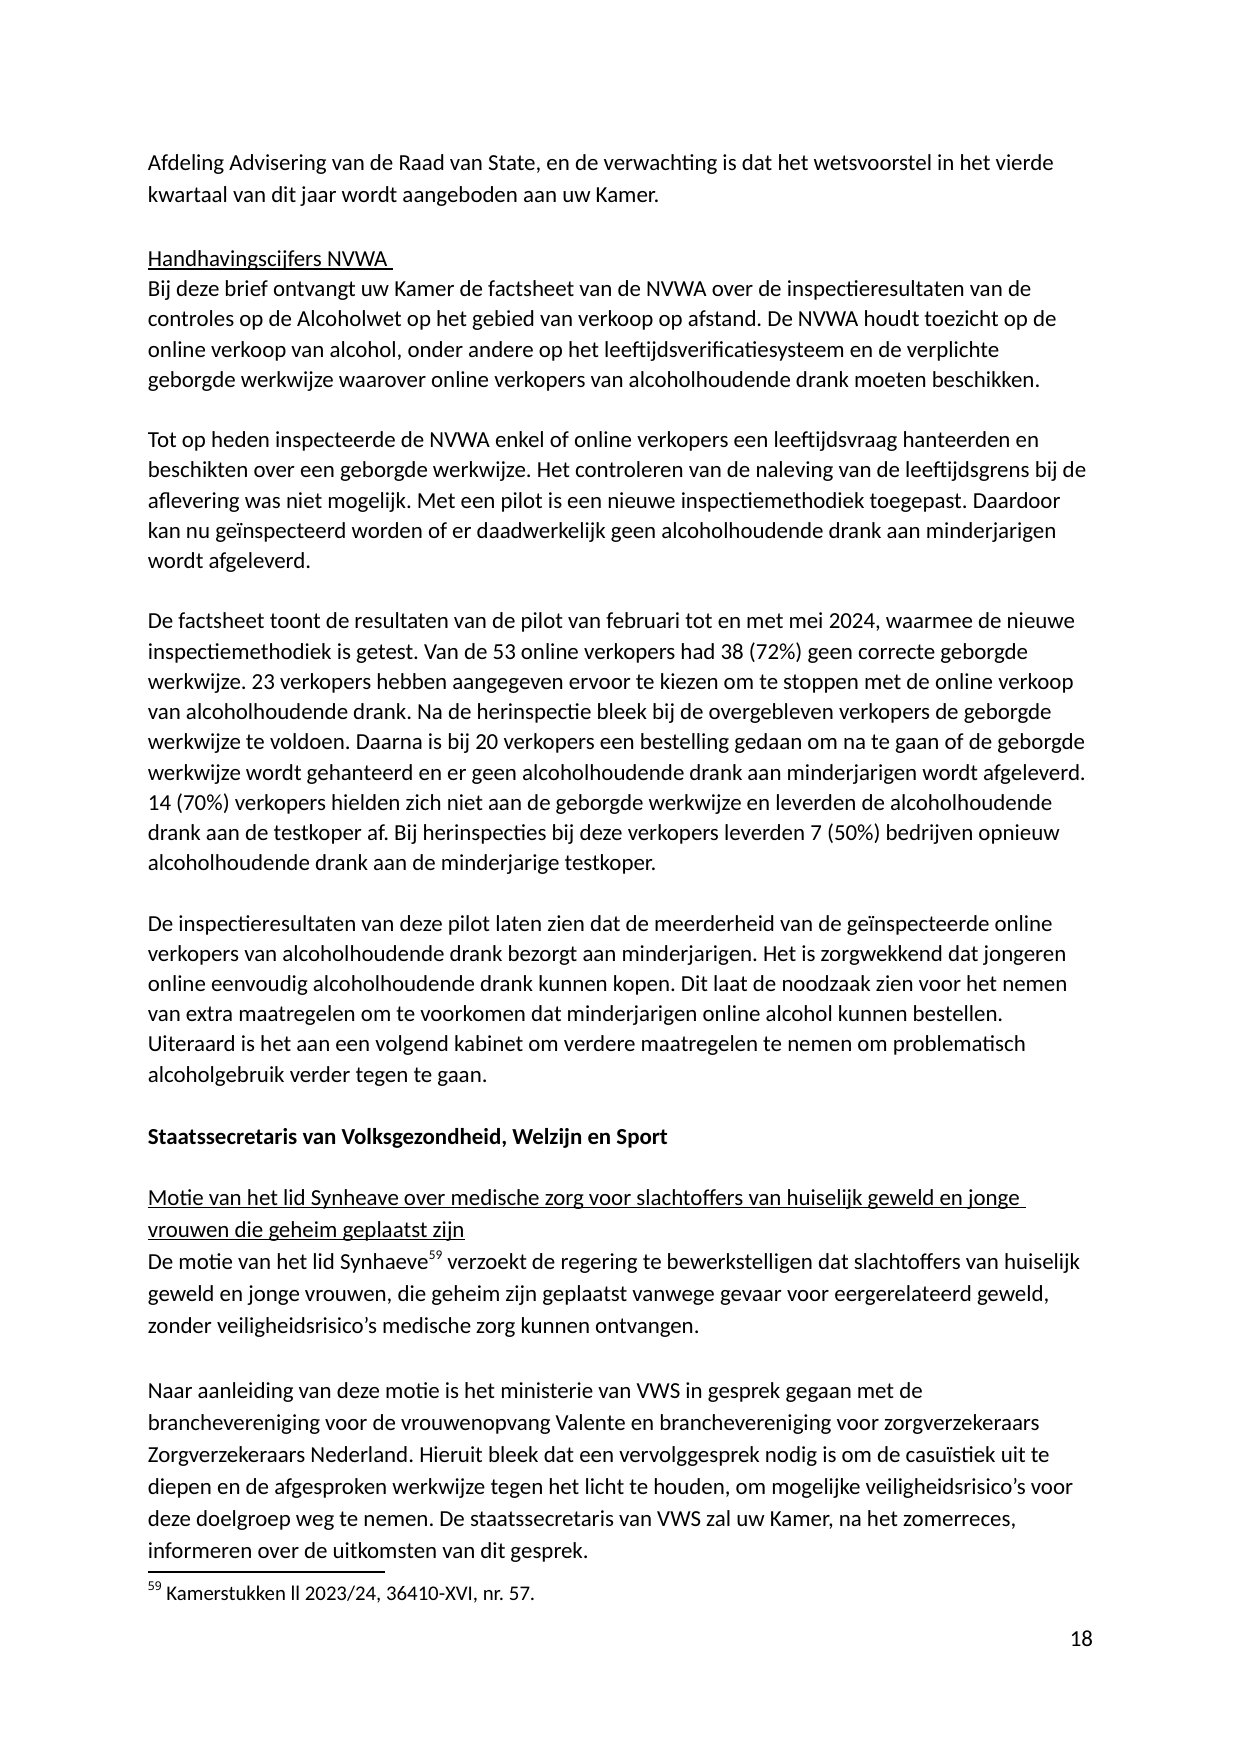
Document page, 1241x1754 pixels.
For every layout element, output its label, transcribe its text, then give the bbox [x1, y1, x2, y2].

text Naar aanleiding van deze motie is het ministerie van VWS in gesprek gegaan met de branchevereniging voor de vrouwenopvang Valente en branchevereniging voor zorgverzekeraars Zorgverzekeraars Nederland. Hieruit bleek dat een vervolggesprek nodig is om de casuïstiek uit te diepen en de afgesproken werkwijze tegen het licht te houden, om mogelijke veiligheidsrisico’s voor deze doelgroep weg te nemen. De staatssecretaris van VWS zal uw Kamer, na het zomerreces, informeren over de uitkomsten van dit gesprek. [148, 1376, 1093, 1565]
text De factsheet toont de resultaten van de pilot van februari tot en met mei 2024, waarmee de nieuwe inspectiemethodiek is getest. Van de 53 online verkopers had 38 (72%) geen correcte geborgde werkwijze. 23 verkopers hebben aangegeven ervoor te kiezen om te stoppen met de online verkoop van alcoholhoudende drank. Na de herinspectie bleek bij de overgebleven verkopers de geborgde werkwijze te voldoen. Daarna is bij 20 verkopers een bestelling gedaan om na te gaan of de geborgde werkwijze wordt gehanteerd en er geen alcoholhoudende drank aan minderjarigen wordt afgeleverd. 14 (70%) verkopers hielden zich niet aan de geborgde werkwijze en leverden de alcoholhoudende drank aan de testkoper af. Bij herinspecties bij deze verkopers leverden 7 (50%) bedrijven opnieuw alcoholhoudende drank aan de minderjarige testkoper. [148, 607, 1093, 876]
text De inspectieresultaten van deze pilot laten zien dat de meerderheid van de geïnspecteerde online verkopers van alcoholhoudende drank bezorgt aan minderjarigen. Het is zorgwekkend dat jongeren online eenvoudig alcoholhoudende drank kunnen kopen. Dit laat de noodzaak zien voor het nemen van extra maatregelen om te voorkomen dat minderjarigen online alcohol kunnen bestellen. Uiteraard is het aan een volgend kabinet om verdere maatregelen te nemen om problematisch alcoholgebruik verder tegen te gaan. [148, 909, 1093, 1088]
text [148, 148, 1093, 208]
text De motie van het lid Synhaeve verzoekt de regering te bewerkstelligen dat slachtoffers van huiselijk geweld en jonge vrouwen, die geheim zijn geplaatst vanwege gevaar voor eergerelateerd geweld, zonder veiligheidsrisico’s medische zorg kunnen ontvangen. [148, 1247, 1093, 1339]
text Bij deze brief ontvangt uw Kamer de factsheet van de NVWA over de inspectieresultaten van de controles op de Alcoholwet op het gebied van verkoop op afstand. De NVWA houdt toezicht op de online verkoop van alcohol, onder andere op het leeftijdsverificatiesysteem en de verplichte geborgde werkwijze waarover online verkopers van alcoholhoudende drank moeten beschikken. [148, 274, 1093, 393]
text Handhavingscijfers NVWA [148, 244, 1093, 272]
text Staatssecretaris van Volksgezondheid, Welzijn en Sport [148, 1122, 1093, 1150]
text Motie van het lid Synheave over medische zorg voor slachtoffers van huiselijk geweld en jonge vrouwen die geheim geplaatst zijn [148, 1183, 1093, 1243]
text Tot op heden inspecteerde de NVWA enkel of online verkopers een leeftijdsvraag hanteerden en beschikten over een geborgde werkwijze. Het controleren van de naleving van de leeftijdsgrens bij de aflevering was niet mogelijk. Met een pilot is een nieuwe inspectiemethodiek toegepast. Daardoor kan nu geïnspecteerd worden of er daadwerkelijk geen alcoholhoudende drank aan minderjarigen wordt afgeleverd. [148, 425, 1093, 574]
